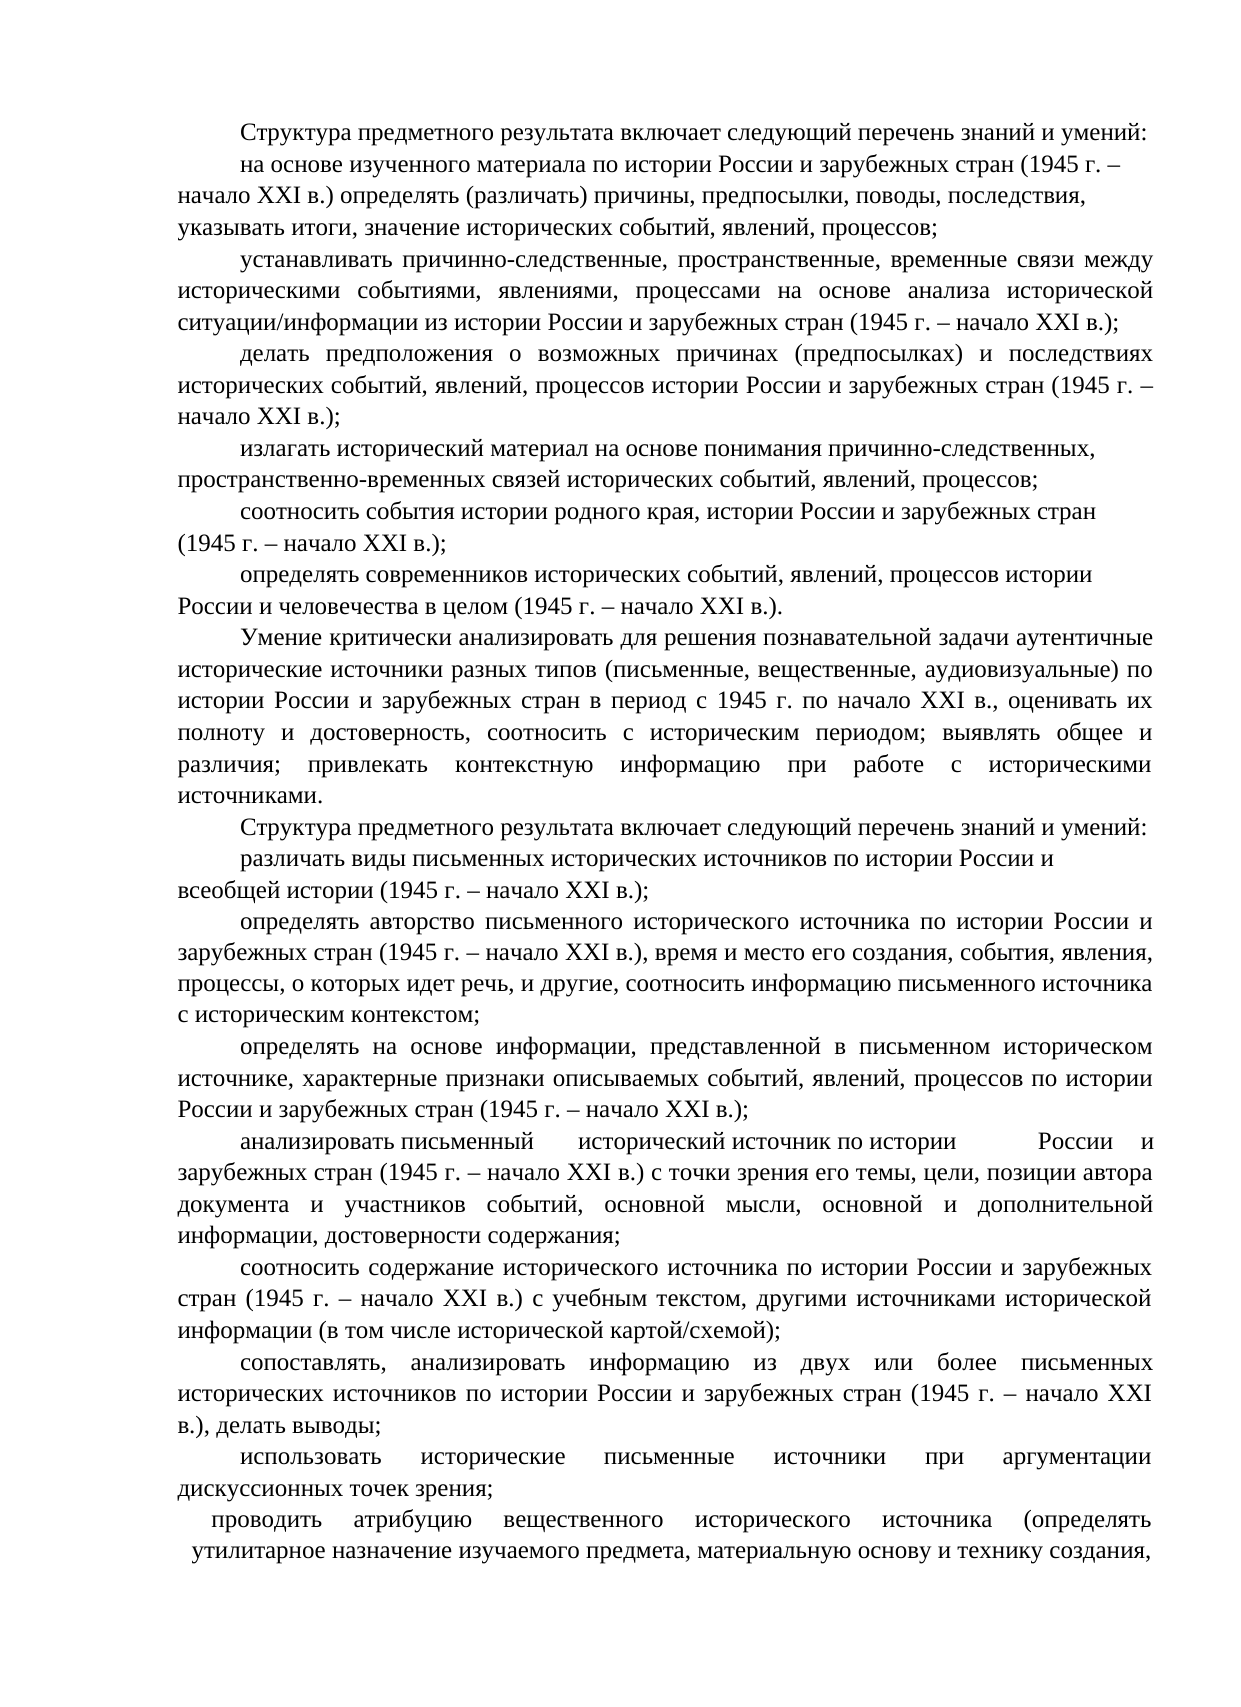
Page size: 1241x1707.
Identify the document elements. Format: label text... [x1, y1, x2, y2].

text Структура предметного результата включает следующий перечень знаний и умений: на основе изученного материала по истории России и зарубежных стран (1945 г. – [240, 117, 1158, 178]
text устанавливать причинно-следственные, пространственные, временные связи между историческими событиями, явлениями, процессами на основе анализа исторической ситуации/информации из истории России и зарубежных стран (1945 г. – начало ХХI в.); [177, 244, 1154, 336]
text всеобщей истории (1945 г. – начало ХХI в.); [177, 875, 1154, 904]
text Умение критически анализировать для решения познавательной задачи аутентичные исторические источники разных типов (письменные, вещественные, аудиовизуальные) по истории России и зарубежных стран в период с 1945 г. по начало ХХI в., оценивать их полноту и достоверность, соотносить с историческим периодом; выявлять общее и различия; привлекать контекстную информацию при работе с историческими источниками. [177, 622, 1154, 809]
text Структура предметного результата включает следующий перечень знаний и умений: различать виды письменных исторических источников по истории России и [240, 812, 1157, 872]
text соотносить содержание исторического источника по истории России и зарубежных стран (1945 г. – начало ХХI в.) с учебным текстом, другими источниками исторической информации (в том числе исторической картой/схемой); [177, 1252, 1153, 1344]
text излагать исторический материал на основе понимания причинно-следственных, пространственно-временных связей исторических событий, явлений, процессов; [177, 433, 1158, 493]
text начало ХХI в.) определять (различать) причины, предпосылки, поводы, последствия, указывать итоги, значение исторических событий, явлений, процессов; [177, 181, 1157, 241]
text определять современников исторических событий, явлений, процессов истории России и человечества в целом (1945 г. – начало ХХI в.). [177, 559, 1157, 619]
text определять авторство письменного исторического источника по истории России и зарубежных стран (1945 г. – начало ХХI в.), время и место его создания, события, явления, процессы, о которых идет речь, и другие, соотносить информацию письменного источника с историческим контекстом; [177, 906, 1154, 1028]
text использовать исторические письменные источники при аргументации дискуссионных точек зрения; [177, 1441, 1157, 1501]
text делать предположения о возможных причинах (предпосылках) и последствиях исторических событий, явлений, процессов истории России и зарубежных стран (1945 г. – начало ХХI в.); [177, 338, 1154, 430]
text соотносить события истории родного края, истории России и зарубежных стран (1945 г. – начало ХХI в.); [177, 496, 1158, 556]
text сопоставлять, анализировать информацию из двух или более письменных исторических источников по истории России и зарубежных стран (1945 г. – начало ХХI в.), делать выводы; [177, 1347, 1154, 1438]
text проводить атрибуцию вещественного исторического источника (определять утилитарное назначение изучаемого предмета, материальную основу и технику создания, [171, 1504, 1152, 1564]
text анализировать письменный исторический источник по истории России и зарубежных стран (1945 г. – начало ХХI в.) с точки зрения его темы, цели, позиции автора документа и участников событий, основной мысли, основной и дополнительной информации, достоверности содержания; [177, 1126, 1154, 1249]
text определять на основе информации, представленной в письменном историческом источнике, характерные признаки описываемых событий, явлений, процессов по истории России и зарубежных стран (1945 г. – начало ХХI в.); [177, 1031, 1153, 1123]
